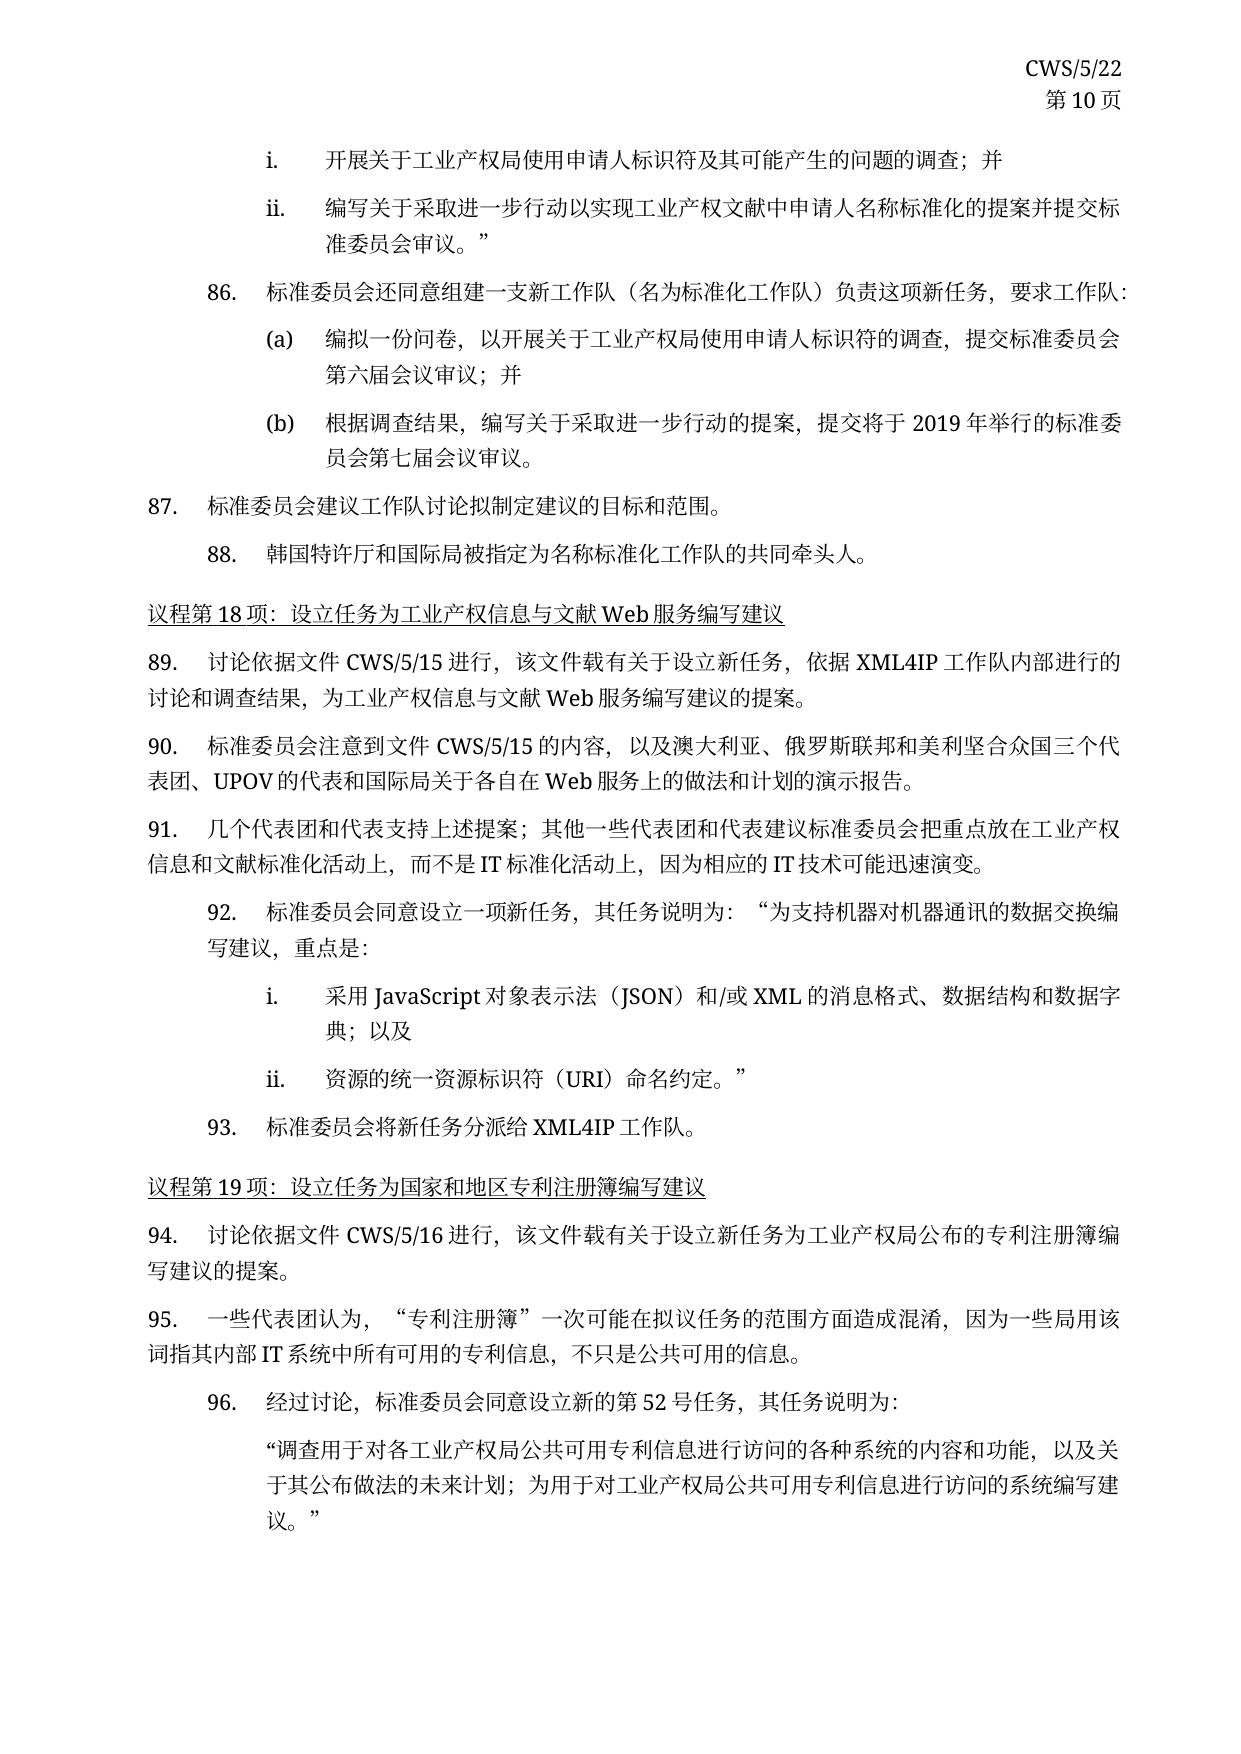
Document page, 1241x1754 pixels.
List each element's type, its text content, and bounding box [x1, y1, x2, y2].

list 根据调查结果，编写关于采取进一步行动的提案，提交将于2019年举行的标准委员会第七届会议审议。 [266, 402, 1122, 473]
list 标准委员会注意到文件CWS/5/15的内容，以及澳大利亚、俄罗斯联邦和美利坚合众国三个代表团、UPOV的代表和国际局关于各自在Web服务上的做法和计划的演示报告。 [148, 725, 1122, 796]
list 标准委员会还同意组建一支新工作队（名为标准化工作队）负责这项新任务，要求工作‍队： [207, 271, 1122, 306]
list 编写关于采取进一步行动以实现工业产权文献中申请人名称标准化的提案并提交标准委员会审议。” [266, 188, 1122, 258]
text 议程第18项：设立任务为工业产权信息与文献Web服务编写建议 [148, 594, 1122, 629]
list 编拟一份问卷，以开展关于工业产权局使用申请人标识符的调查，提交标准委员会第六届会议审议；并 [266, 319, 1122, 390]
list 一些代表团认为，“专利注册簿”一次可能在拟议任务的范围方面造成混淆，因为一些局用该词指其内部IT系统中所有可用的专利信息，不只是公共可用的信息。 [148, 1298, 1122, 1369]
list 韩国特许厅和国际局被指定为名称标准化工作队的共同牵头人。 [207, 533, 1122, 569]
list 采用JavaScript对象表示法（JSON）和/或XML的消息格式、数据结构和数据字典；以及 [266, 975, 1122, 1046]
list 讨论依据文件CWS/5/15进行，该文件载有关于设立新任务，依据XML4IP工作队内部进行的讨论和调查结果，为工业产权信息与文献Web服务编写建议的提案。 [148, 642, 1122, 713]
list 资源的统一资源标识符（URI）命名约定。” [266, 1058, 1122, 1094]
list 标准委员会建议工作队讨论拟制定建议的目标和范围。 [148, 486, 1122, 521]
text “调查用于对各工业产权局公共可用专利信息进行访问的各种系统的内容和功能，以及关于其公布做法的未来计划；为用于对工业产权局公共可用专利信息进行访问的系统编写建‍议。” [266, 1429, 1122, 1536]
list 标准委员会将新任务分派给XML4IP工作队。 [207, 1106, 1122, 1142]
list 标准委员会同意设立一项新任务，其任务说明为：“为支持机器对机器通讯的数据交换编写建议，重点是： [207, 892, 1122, 963]
list 开展关于工业产权局使用申请人标识符及其可能产生的问题的调查；并 [266, 140, 1122, 175]
list 经过讨论，标准委员会同意设立新的第52号任务，其任务说明为： [207, 1381, 1122, 1417]
list 讨论依据文件CWS/5/16进行，该文件载有关于设立新任务为工业产权局公布的专利注册簿编写建议的提案。 [148, 1215, 1122, 1286]
list 几个代表团和代表支持上述提案；其他一些代表团和代表建议标准委员会把重点放在工业产权信息和文献标准化活动上，而不是IT标准化活动上，因为相应的IT技术可能迅速演变。 [148, 808, 1122, 879]
text 议程第19项：设立任务为国家和地区专利注册簿编写建议 [148, 1167, 1122, 1202]
